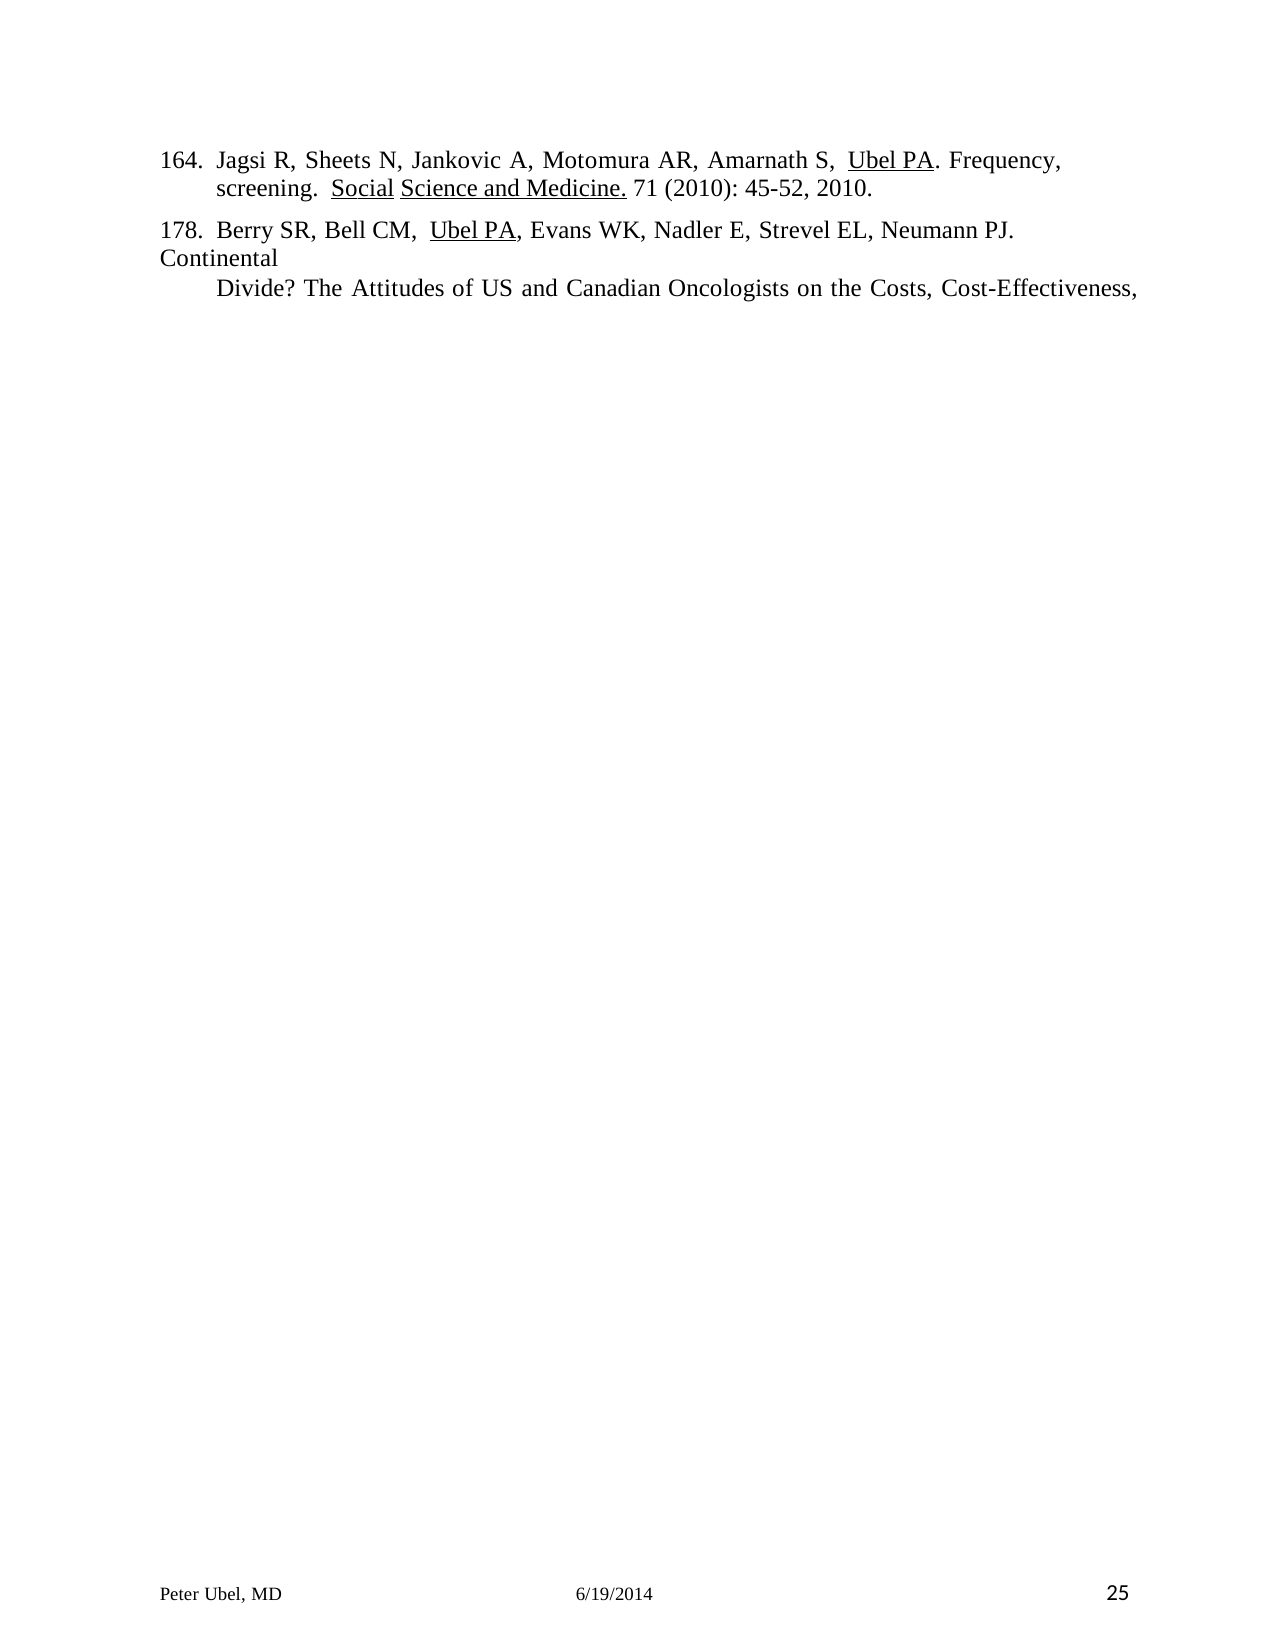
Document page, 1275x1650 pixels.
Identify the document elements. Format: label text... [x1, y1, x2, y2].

text Divide? The Attitudes of US and Canadian Oncologists on the Costs, Cost-Effectiveness, [216, 273, 1139, 302]
text 178. Berry SR, Bell CM, Ubel PA, Evans WK, Nadler E, Strevel EL, Neumann PJ. Continental [159, 215, 1139, 272]
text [159, 173, 1132, 202]
